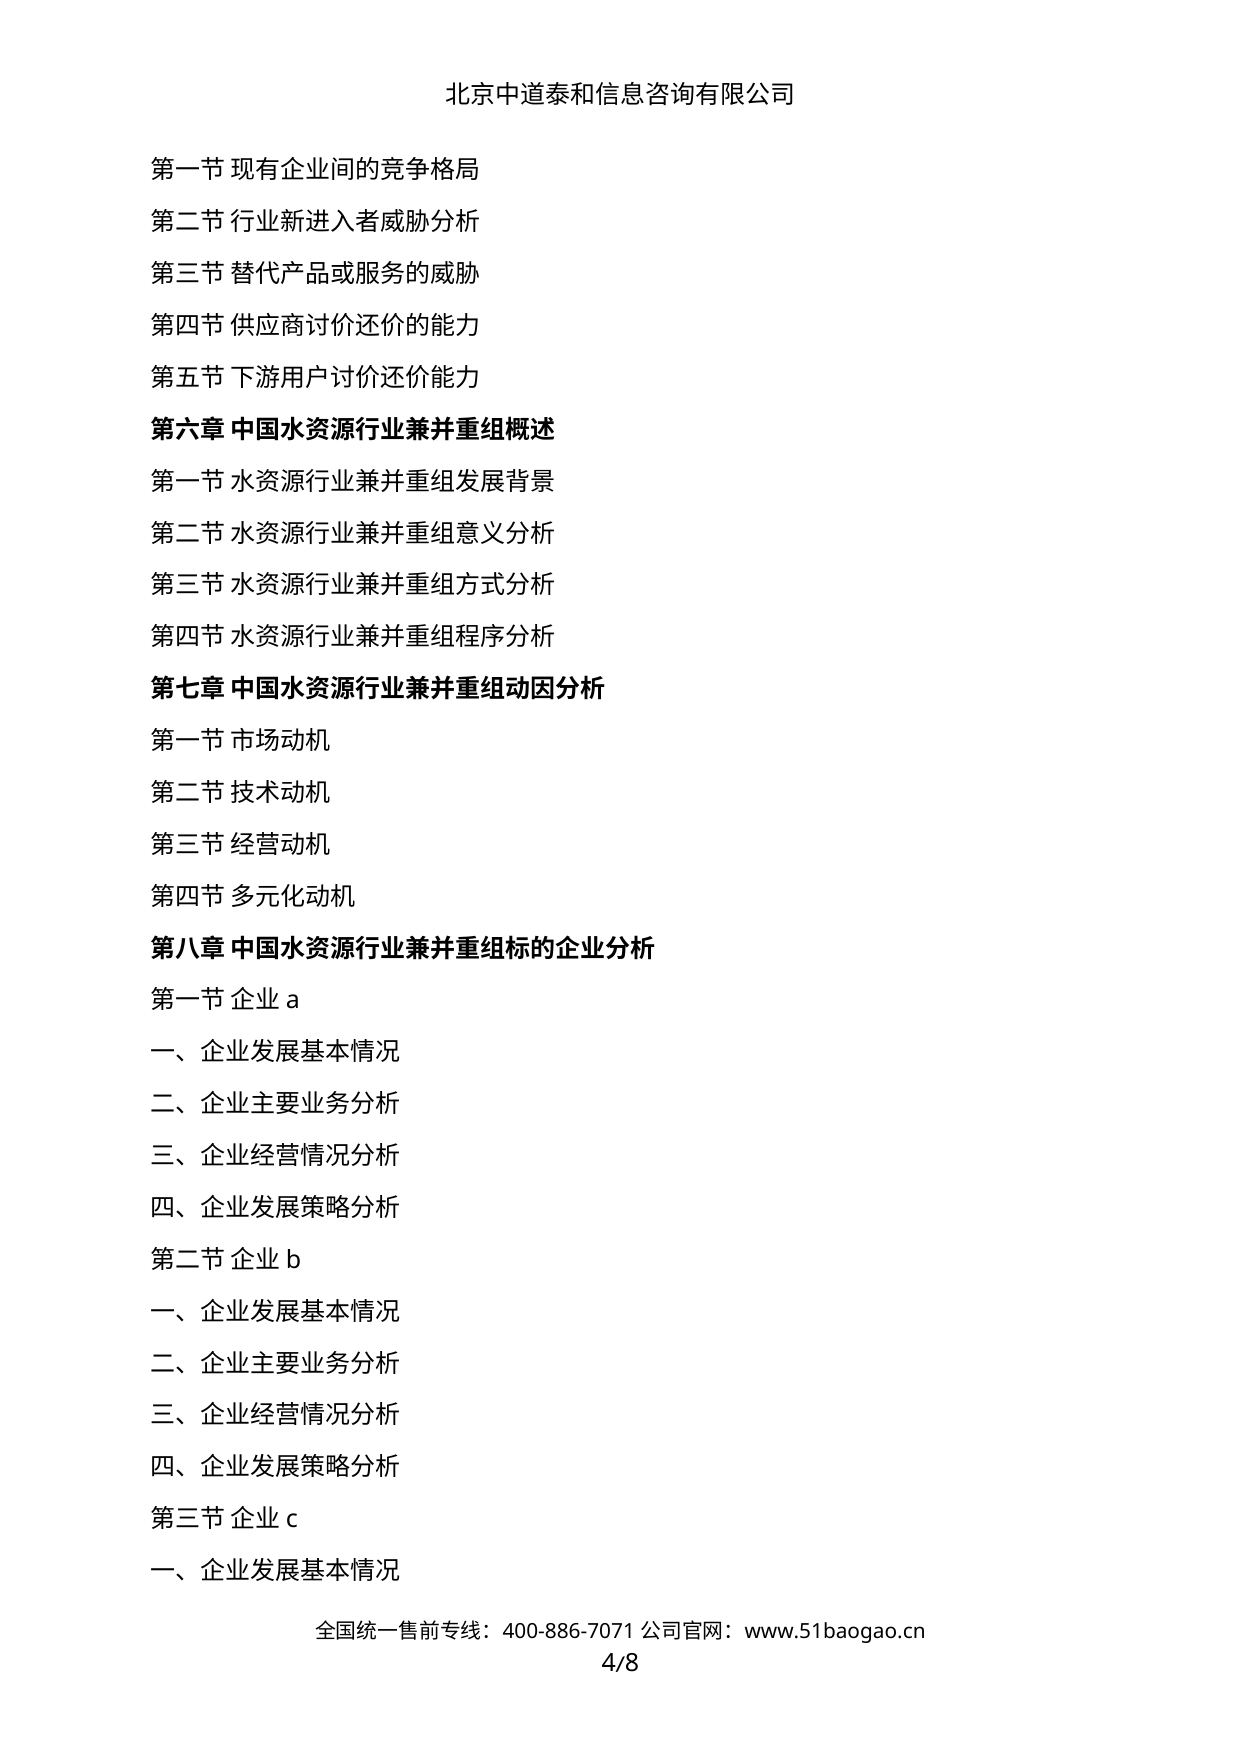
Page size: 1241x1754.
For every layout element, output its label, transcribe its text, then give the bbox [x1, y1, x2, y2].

text 三、企业经营情况分析 [150, 1136, 1090, 1172]
text 第六章 中国水资源行业兼并重组概述 [150, 409, 1090, 446]
text 第三节 替代产品或服务的威胁 [150, 254, 1090, 290]
text 二、企业主要业务分析 [150, 1343, 1090, 1379]
text 二、企业主要业务分析 [150, 1084, 1090, 1120]
text 第四节 水资源行业兼并重组程序分析 [150, 617, 1090, 653]
text 第二节 企业b [150, 1239, 1090, 1276]
text 第三节 经营动机 [150, 824, 1090, 861]
text 第三节 企业c [150, 1499, 1090, 1535]
text 第一节 现有企业间的竞争格局 [150, 150, 1090, 186]
text 第一节 水资源行业兼并重组发展背景 [150, 461, 1090, 497]
text 第三节 水资源行业兼并重组方式分析 [150, 565, 1090, 601]
text 一、企业发展基本情况 [150, 1032, 1090, 1068]
text 四、企业发展策略分析 [150, 1187, 1090, 1224]
text 第四节 多元化动机 [150, 876, 1090, 912]
text 第二节 行业新进入者威胁分析 [150, 202, 1090, 238]
text 第一节 市场动机 [150, 721, 1090, 757]
text 第七章 中国水资源行业兼并重组动因分析 [150, 669, 1090, 705]
text 四、企业发展策略分析 [150, 1447, 1090, 1483]
text 第八章 中国水资源行业兼并重组标的企业分析 [150, 928, 1090, 964]
text 三、企业经营情况分析 [150, 1395, 1090, 1431]
text 第四节 供应商讨价还价的能力 [150, 306, 1090, 342]
text 第五节 下游用户讨价还价能力 [150, 357, 1090, 394]
text 第一节 企业a [150, 980, 1090, 1016]
text 第二节 技术动机 [150, 772, 1090, 809]
text 一、企业发展基本情况 [150, 1551, 1090, 1587]
text 第二节 水资源行业兼并重组意义分析 [150, 513, 1090, 549]
text 一、企业发展基本情况 [150, 1291, 1090, 1327]
